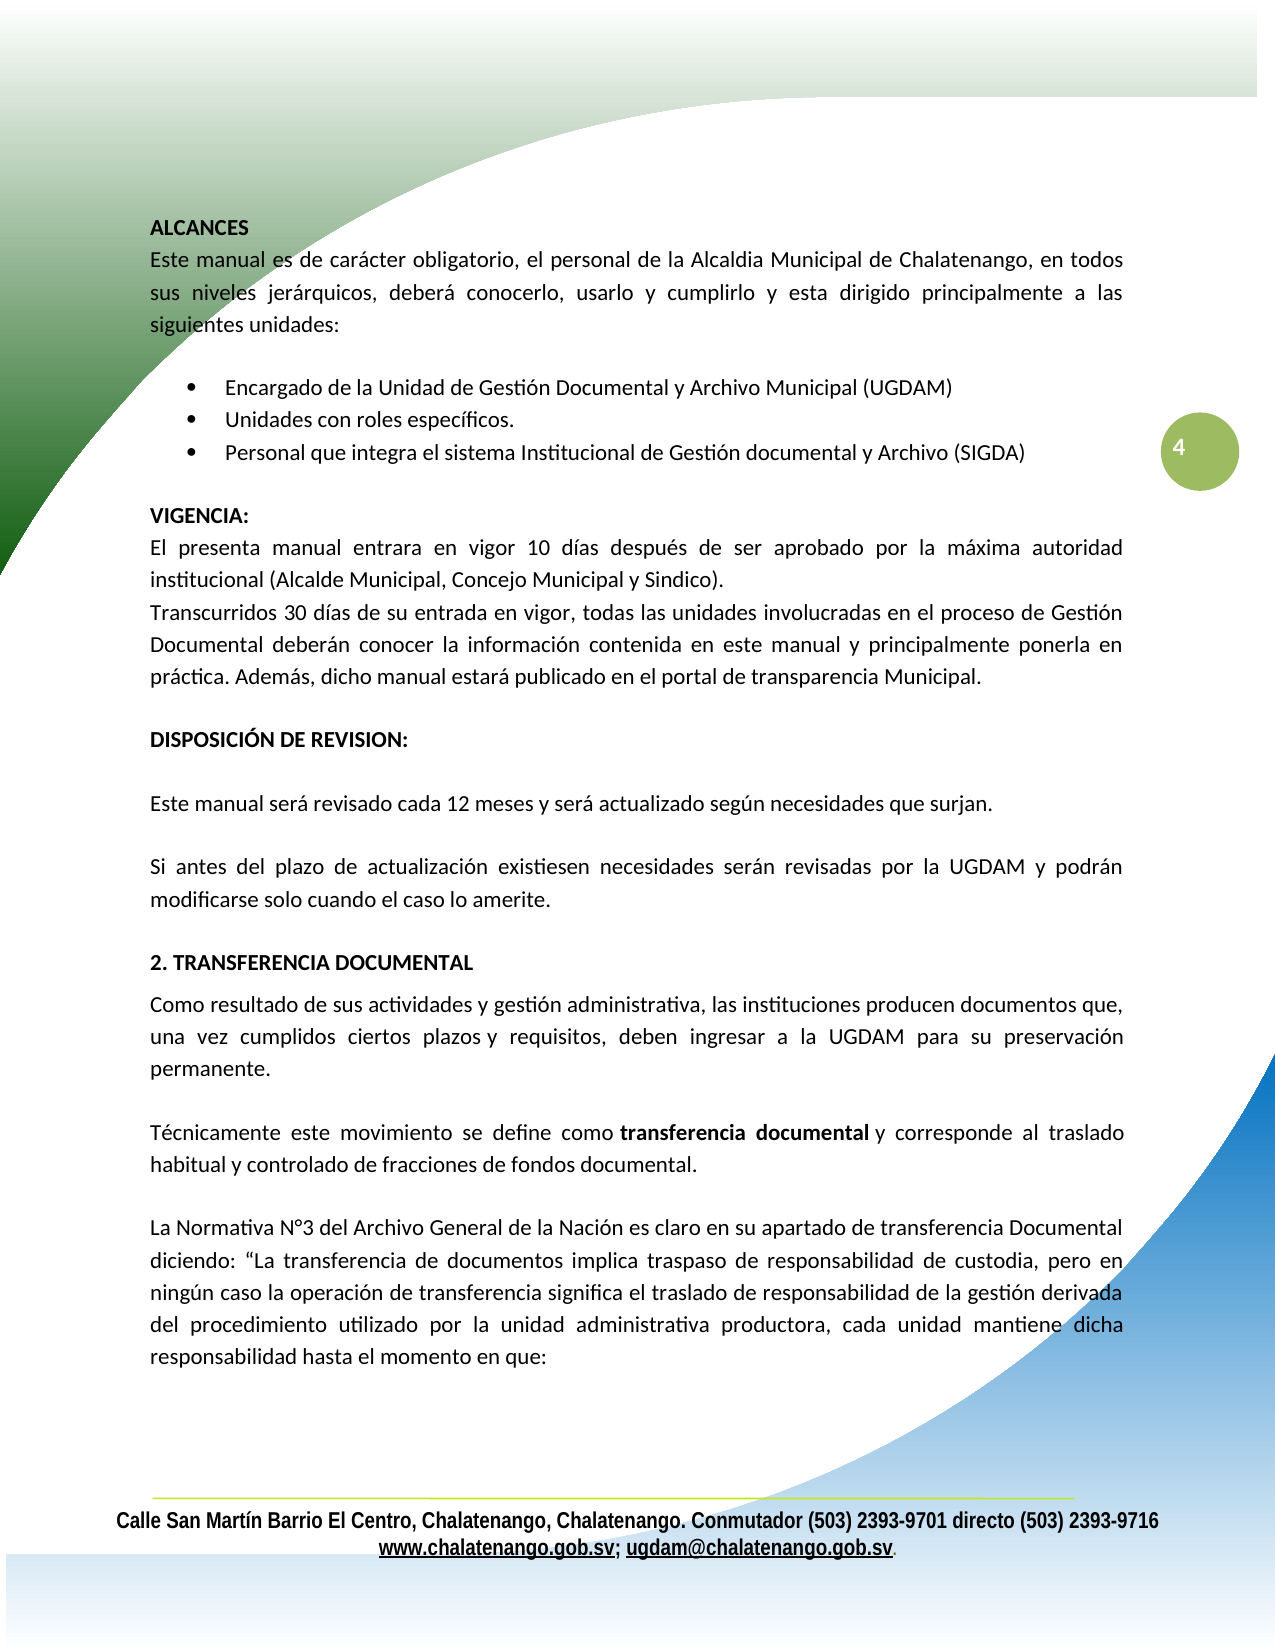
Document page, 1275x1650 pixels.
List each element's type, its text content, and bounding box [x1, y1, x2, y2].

list Unidades con roles específicos. [187, 406, 1125, 434]
subtitle 2. TRANSFERENCIA DOCUMENTAL [150, 948, 1125, 976]
text DISPOSICIÓN DE REVISION: [150, 726, 1125, 754]
text Como resultado de sus actividades y gestión administrativa, las instituciones producen documentos que, una vez cumplidos ciertos plazos y requisitos, deben ingresar a la UGDAM para su preservación permanente. [150, 990, 1125, 1082]
text Este manual será revisado cada 12 meses y será actualizado según necesidades que surjan. [150, 789, 1125, 817]
list Encargado de la Unidad de Gestión Documental y Archivo Municipal (UGDAM) [187, 373, 1125, 401]
text Técnicamente este movimiento se define como transferencia documental y corresponde al traslado habitual y controlado de fracciones de fondos documental. [150, 1118, 1125, 1178]
text Este manual es de carácter obligatorio, el personal de la Alcaldia Municipal de Chalatenango, en todos sus niveles jerárquicos, deberá conocerlo, usarlo y cumplirlo y esta dirigido principalmente a las siguientes unidades: [150, 246, 1125, 338]
subtitle VIGENCIA: [150, 501, 1125, 529]
list Personal que integra el sistema Institucional de Gestión documental y Archivo (SIGDA) [187, 438, 1125, 466]
text Transcurridos 30 días de su entrada en vigor, todas las unidades involucradas en el proceso de Gestión Documental deberán conocer la información contenida en este manual y principalmente ponerla en práctica. Además, dicho manual estará publicado en el portal de transparencia Municipal. [150, 598, 1125, 690]
text La Normativa N°3 del Archivo General de la Nación es claro en su apartado de transferencia Documental diciendo: “La transferencia de documentos implica traspaso de responsabilidad de custodia, pero en ningún caso la operación de transferencia significa el traslado de responsabilidad de la gestión derivada del procedimiento utilizado por la unidad administrativa productora, cada unidad mantiene dicha responsabilidad hasta el momento en que: [150, 1213, 1125, 1370]
text Si antes del plazo de actualización existiesen necesidades serán revisadas por la UGDAM y podrán modificarse solo cuando el caso lo amerite. [150, 852, 1125, 913]
text El presenta manual entrara en vigor 10 días después de ser aprobado por la máxima autoridad institucional (Alcalde Municipal, Concejo Municipal y Sindico). [150, 533, 1125, 594]
subtitle ALCANCES [150, 213, 1125, 241]
